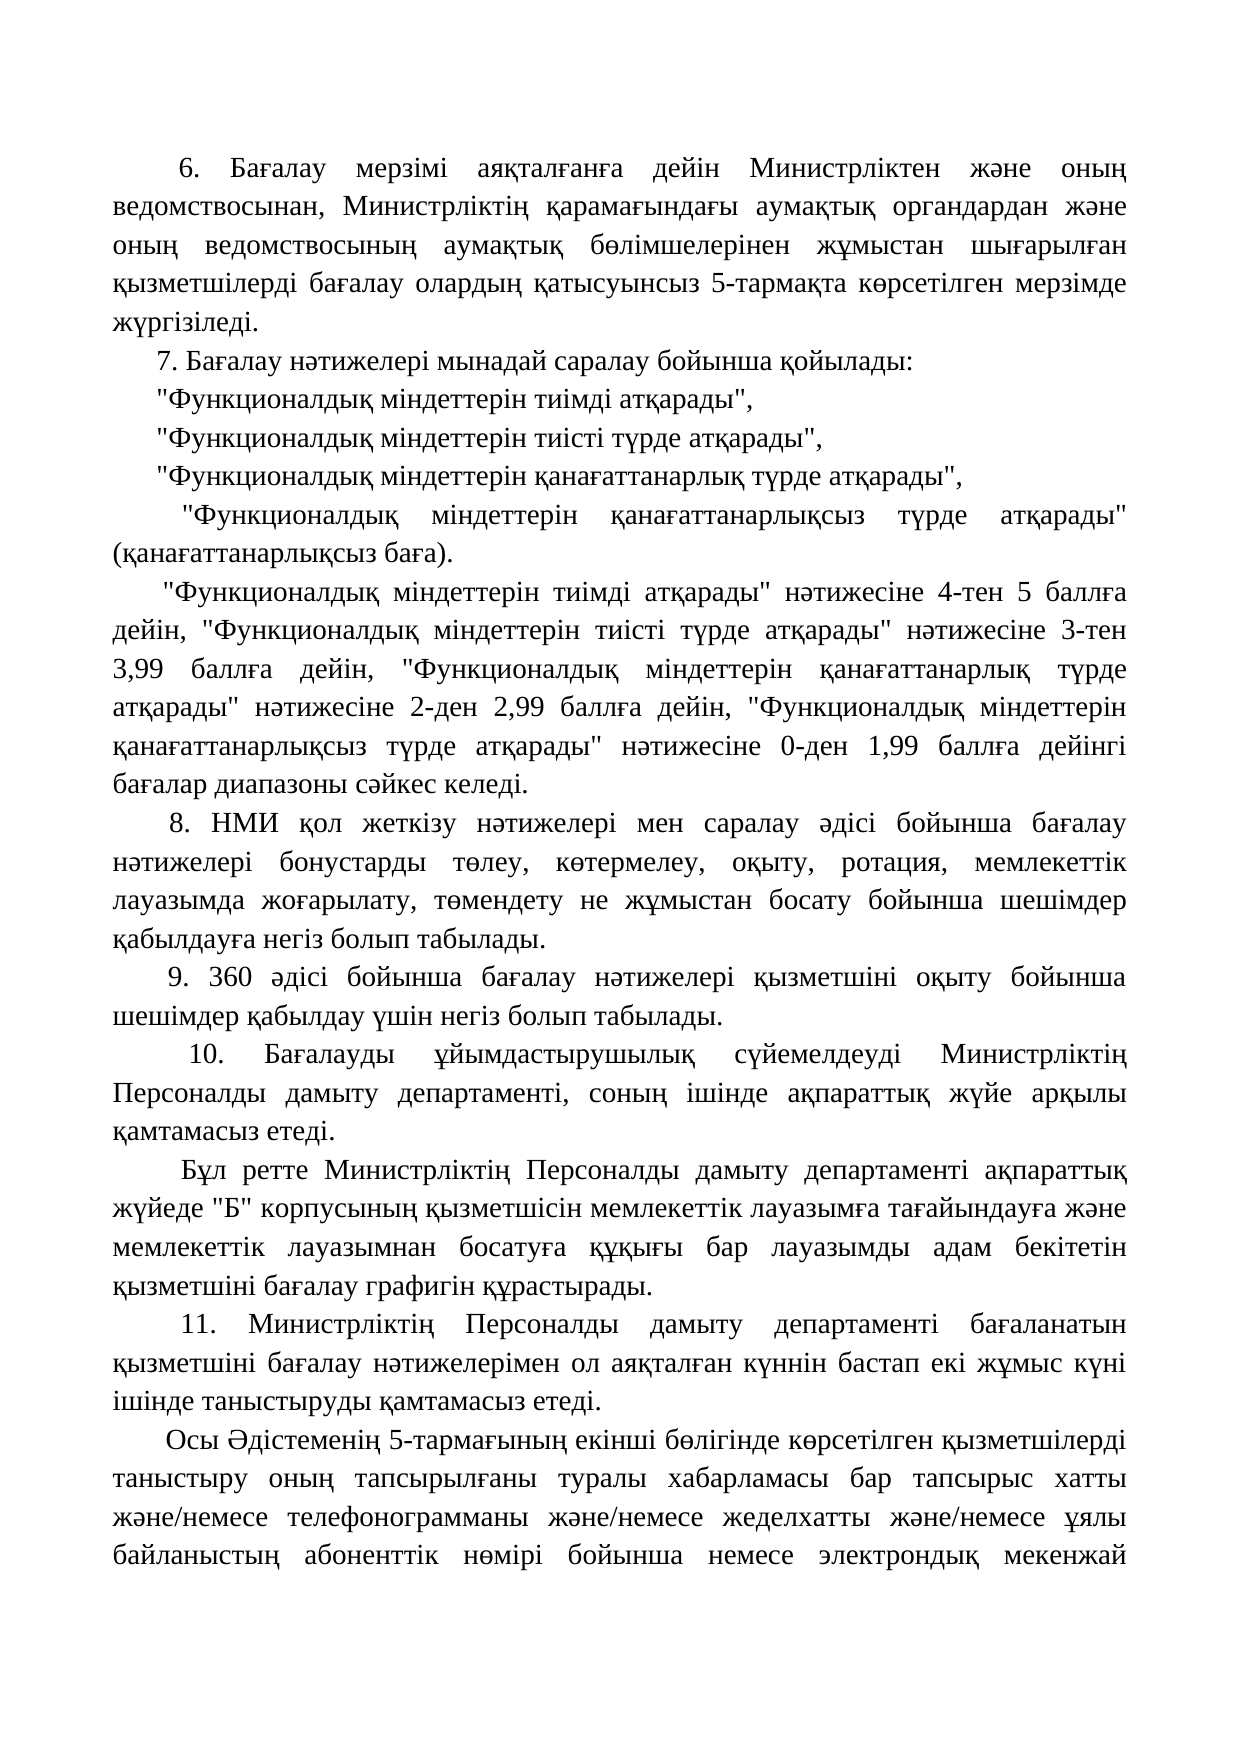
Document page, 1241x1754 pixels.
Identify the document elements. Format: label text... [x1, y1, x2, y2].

text "Функционалдық міндеттерін тиісті түрде атқарады", [112, 420, 1128, 453]
text "Функционалдық міндеттерін қанағаттанарлықсыз түрде атқарады" (қанағаттанарлықсыз баға). [112, 497, 1128, 569]
text "Функционалдық міндеттерін тиімді атқарады", [112, 381, 1128, 415]
text 11. Министрліктің Персоналды дамыту департаменті бағаланатын қызметшіні бағалау нәтижелерімен ол аяқталған күннін бастап екі жұмыс күні ішінде таныстыруды қамтамасыз етеді. [112, 1306, 1128, 1417]
text 9. 360 әдісі бойынша бағалау нәтижелері қызметшіні оқыту бойынша шешімдер қабылдау үшін негіз болып табылады. [112, 959, 1128, 1031]
text 6. Бағалау мерзімі аяқталғанға дейін Министрліктен және оның ведомствосынан, Министрліктің қарамағындағы аумақтық органдардан және оның ведомствосының аумақтық бөлімшелерінен жұмыстан шығарылған қызметшілерді бағалау олардың қатысуынсыз 5-тармақта көрсетілген мерзімде жүргізіледі. [112, 150, 1128, 338]
text 7. Бағалау нәтижелері мынадай саралау бойынша қойылады: [112, 343, 1128, 376]
text 8. НМИ қол жеткізу нәтижелері мен саралау әдісі бойынша бағалау нәтижелері бонустарды төлеу, көтермелеу, оқыту, ротация, мемлекеттік лауазымда жоғарылату, төмендету не жұмыстан босату бойынша шешімдер қабылдауға негіз болып табылады. [112, 805, 1128, 954]
text Бұл ретте Министрліктің Персоналды дамыту департаменті ақпараттық жүйеде "Б" корпусының қызметшісін мемлекеттік лауазымға тағайындауға және мемлекеттік лауазымнан босатуға құқығы бар лауазымды адам бекітетін қызметшіні бағалау графигін құрастырады. [112, 1152, 1128, 1301]
text "Функционалдық міндеттерін тиімді атқарады" нәтижесіне 4-тен 5 баллға дейін, "Функционалдық міндеттерін тиісті түрде атқарады" нәтижесіне 3-тен 3,99 баллға дейін, "Функционалдық міндеттерін қанағаттанарлық түрде атқарады" нәтижесіне 2-ден 2,99 баллға дейін, "Функционалдық міндеттерін қанағаттанарлықсыз түрде атқарады" нәтижесіне 0-ден 1,99 баллға дейінгі бағалар диапазоны сәйкес келеді. [112, 574, 1128, 800]
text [112, 1422, 1128, 1571]
text "Функционалдық міндеттерін қанағаттанарлық түрде атқарады", [112, 458, 1128, 492]
text 10. Бағалауды ұйымдастырушылық сүйемелдеуді Министрліктің Персоналды дамыту департаменті, соның ішінде ақпараттық жүйе арқылы қамтамасыз етеді. [112, 1036, 1128, 1147]
